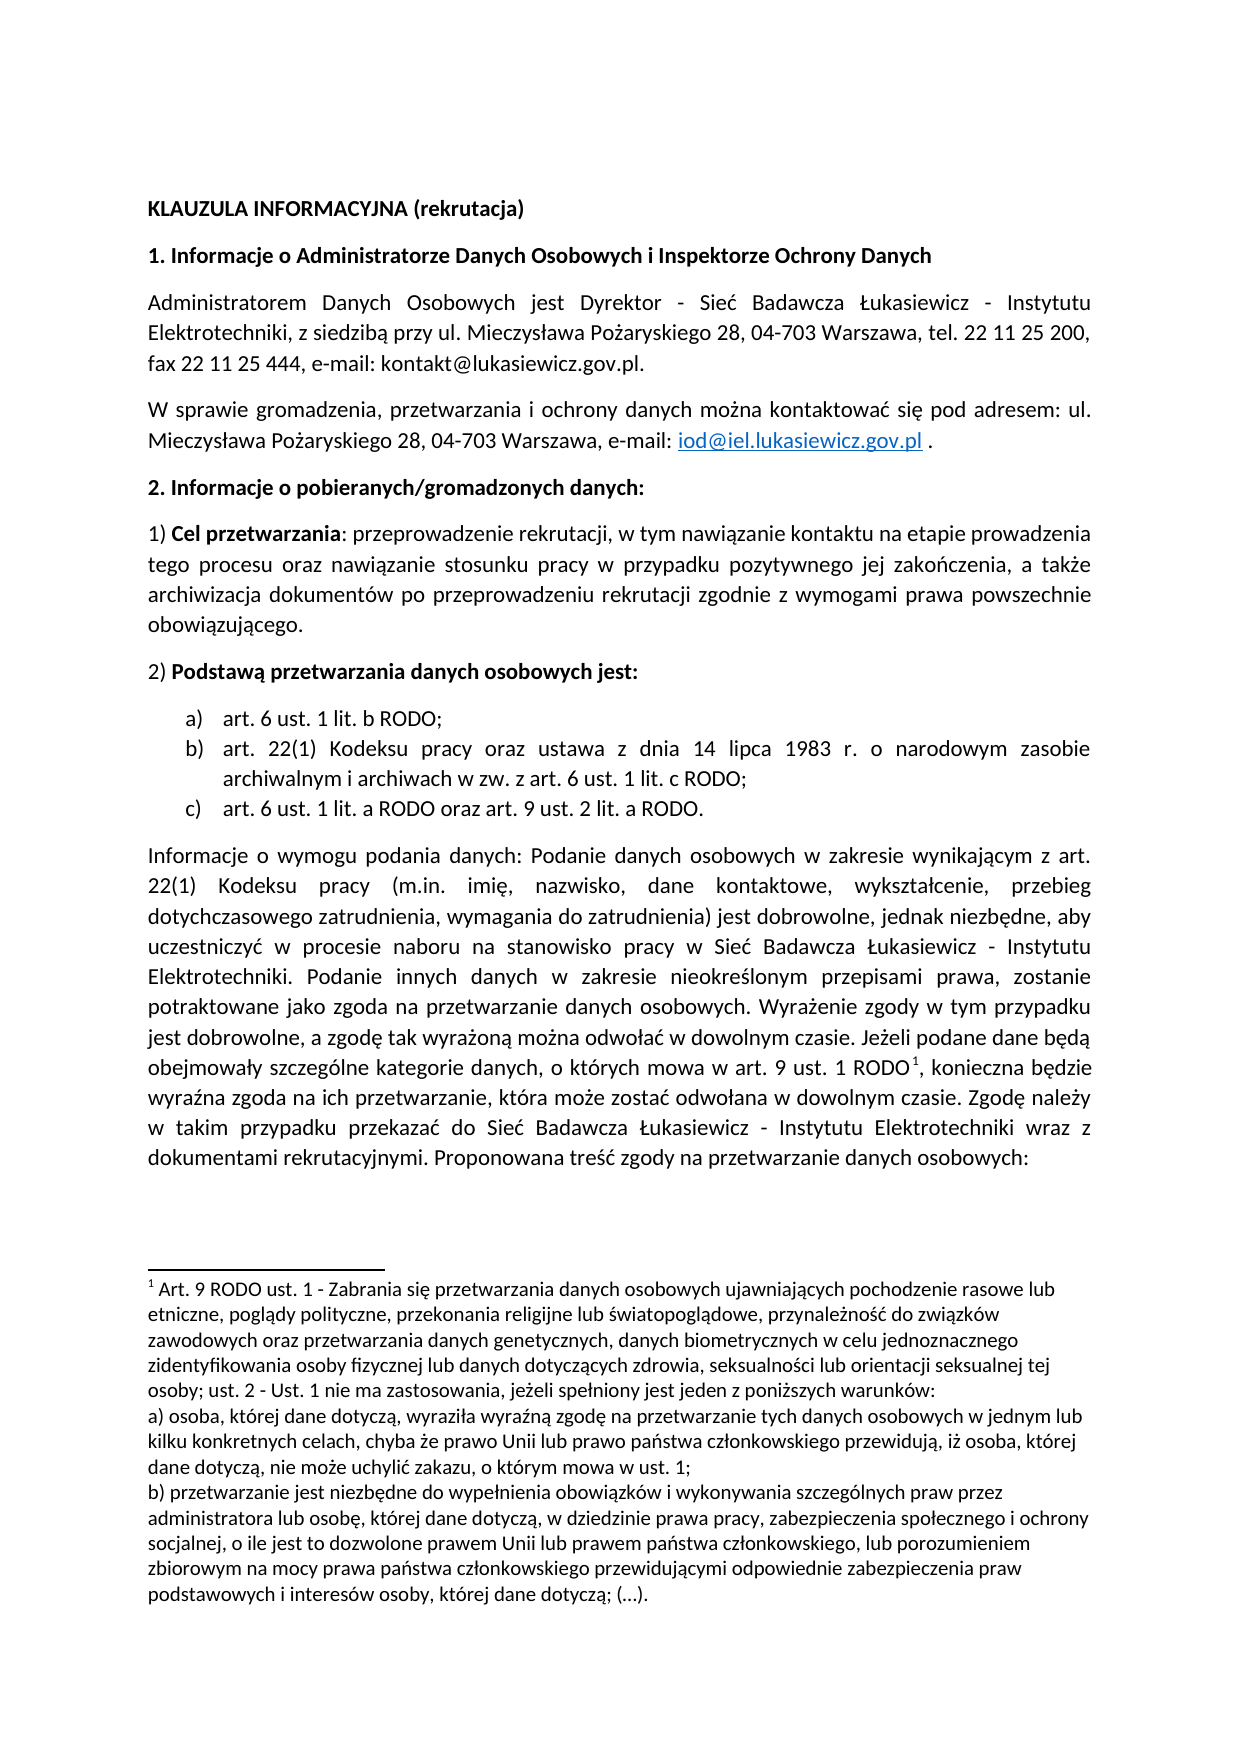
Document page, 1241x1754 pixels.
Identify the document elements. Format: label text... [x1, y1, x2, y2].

list art. 6 ust. 1 lit. b RODO; [185, 704, 1093, 732]
text 1) Cel przetwarzania: przeprowadzenie rekrutacji, w tym nawiązanie kontaktu na etapie prowadzenia tego procesu oraz nawiązanie stosunku pracy w przypadku pozytywnego jej zakończenia, a także archiwizacja dokumentów po przeprowadzeniu rekrutacji zgodnie z wymogami prawa powszechnie obowiązującego. [148, 519, 1093, 638]
text Informacje o wymogu podania danych: Podanie danych osobowych w zakresie wynikającym z art. 22(1) Kodeksu pracy (m.in. imię, nazwisko, dane kontaktowe, wykształcenie, przebieg dotychczasowego zatrudnienia, wymagania do zatrudnienia) jest dobrowolne, jednak niezbędne, aby uczestniczyć w procesie naboru na stanowisko pracy w Sieć Badawcza Łukasiewicz - Instytutu Elektrotechniki. Podanie innych danych w zakresie nieokreślonym przepisami prawa, zostanie potraktowane jako zgoda na przetwarzanie danych osobowych. Wyrażenie zgody w tym przypadku jest dobrowolne, a zgodę tak wyrażoną można odwołać w dowolnym czasie. Jeżeli podane dane będą obejmowały szczególne kategorie danych, o których mowa w art. 9 ust. 1 RODO, konieczna będzie wyraźna zgoda na ich przetwarzanie, która może zostać odwołana w dowolnym czasie. Zgodę należy w takim przypadku przekazać do Sieć Badawcza Łukasiewicz - Instytutu Elektrotechniki wraz z dokumentami rekrutacyjnymi. Proponowana treść zgody na przetwarzanie danych osobowych: [148, 841, 1093, 1171]
text 1. Informacje o Administratorze Danych Osobowych i Inspektorze Ochrony Danych [148, 241, 1093, 269]
list art. 6 ust. 1 lit. a RODO oraz art. 9 ust. 2 lit. a RODO. [185, 794, 1093, 822]
text 2) Podstawą przetwarzania danych osobowych jest: [148, 657, 1093, 685]
text 2. Informacje o pobieranych/gromadzonych danych: [148, 473, 1093, 501]
list art. 22(1) Kodeksu pracy oraz ustawa z dnia 14 lipca 1983 r. o narodowym zasobie archiwalnym i archiwach w zw. z art. 6 ust. 1 lit. c RODO; [185, 734, 1093, 792]
text Administratorem Danych Osobowych jest Dyrektor - Sieć Badawcza Łukasiewicz - Instytutu Elektrotechniki, z siedzibą przy ul. Mieczysława Pożaryskiego 28, 04-703 Warszawa, tel. 22 11 25 200, fax 22 11 25 444, e-mail: kontakt@lukasiewicz.gov.pl. [148, 288, 1093, 377]
text KLAUZULA INFORMACYJNA (rekrutacja) [148, 194, 1093, 222]
text W sprawie gromadzenia, przetwarzania i ochrony danych można kontaktować się pod adresem: ul. Mieczysława Pożaryskiego 28, 04-703 Warszawa, e-mail: iod@iel.lukasiewicz.gov.pl . [148, 396, 1093, 454]
